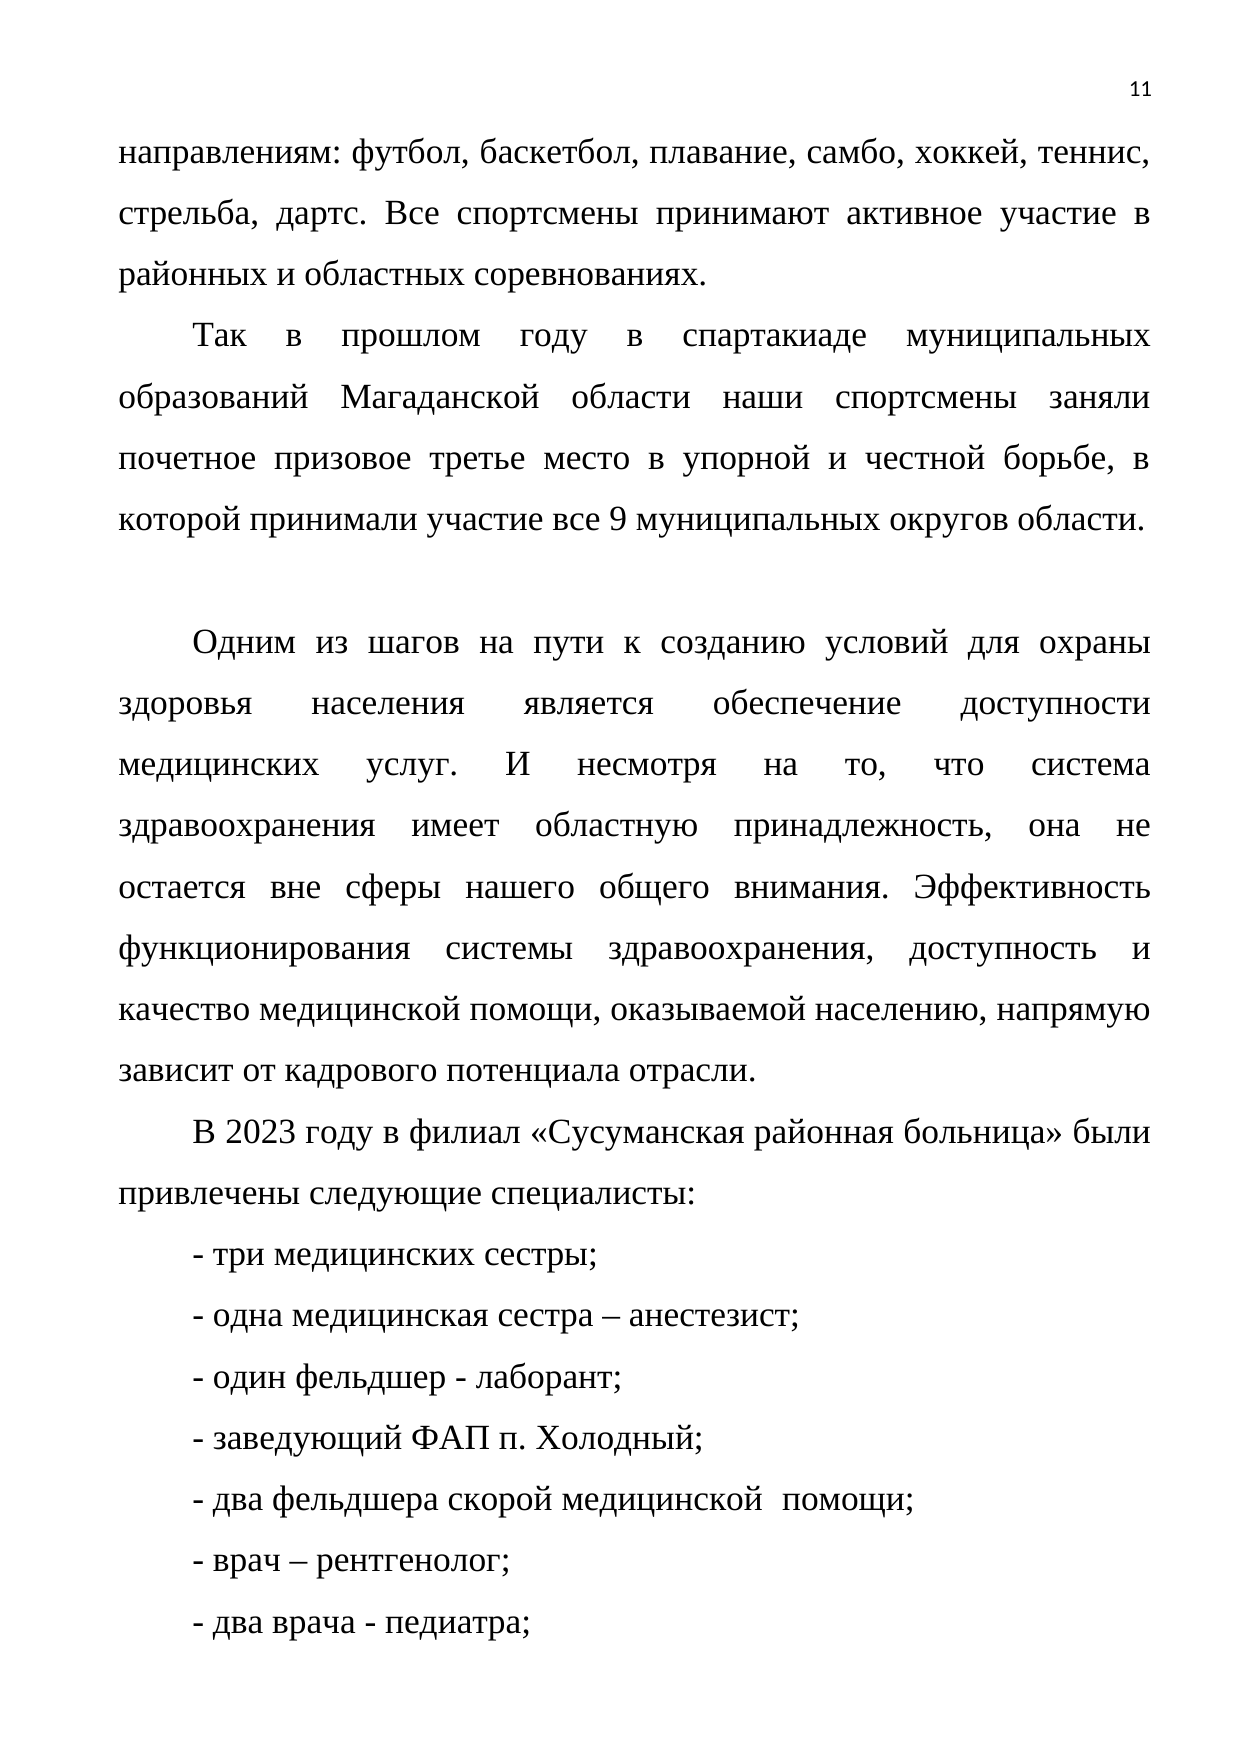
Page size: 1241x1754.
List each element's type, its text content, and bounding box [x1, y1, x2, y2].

text - одна медицинская сестра – анестезист; [118, 1294, 1152, 1334]
text - заведующий ФАП п. Холодный; [118, 1416, 1152, 1457]
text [118, 130, 1152, 293]
text - два фельдшера скорой медицинской помощи; [118, 1477, 1152, 1518]
text - один фельдшер - лаборант; [118, 1355, 1152, 1396]
text Так в прошлом году в спартакиаде муниципальных образований Магаданской области наши спортсмены заняли почетное призовое третье место в упорной и честной борьбе, в которой принимали участие все 9 муниципальных округов области. [118, 314, 1152, 538]
text - три медицинских сестры; [118, 1232, 1152, 1273]
text Одним из шагов на пути к созданию условий для охраны здоровья населения является обеспечение доступности медицинских услуг. И несмотря на то, что система здравоохранения имеет областную принадлежность, она не остается вне сферы нашего общего внимания. Эффективность функционирования системы здравоохранения, доступность и качество медицинской помощи, оказываемой населению, напрямую зависит от кадрового потенциала отрасли. [118, 620, 1152, 1089]
text - врач – рентгенолог; [118, 1539, 1152, 1579]
text - два врача - педиатра; [118, 1600, 1152, 1641]
text В 2023 году в филиал «Сусуманская районная больница» были привлечены следующие специалисты: [118, 1110, 1152, 1212]
